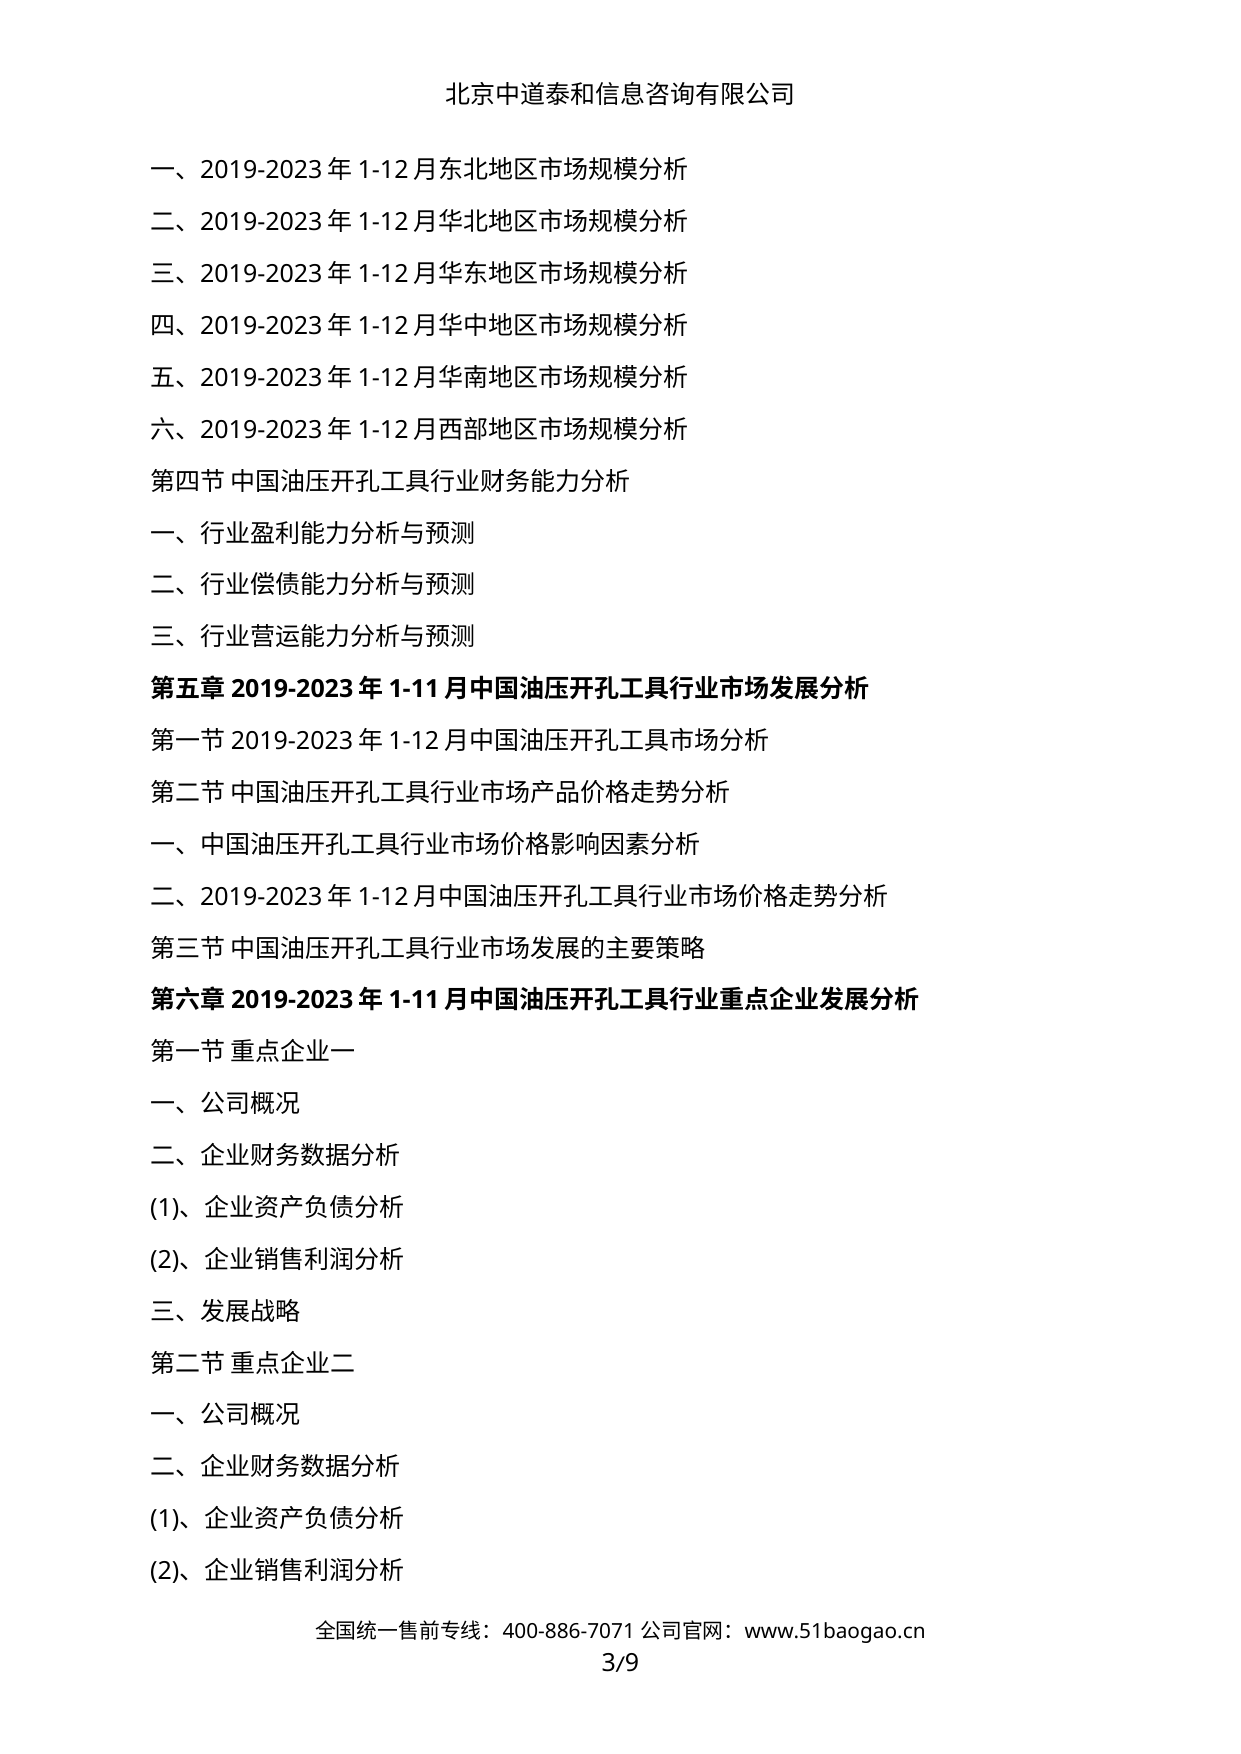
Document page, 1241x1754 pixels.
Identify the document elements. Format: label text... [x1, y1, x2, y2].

text 二、企业财务数据分析 [150, 1447, 1090, 1483]
text 第四节 中国油压开孔工具行业财务能力分析 [150, 461, 1090, 497]
text 第一节 重点企业一 [150, 1032, 1090, 1068]
text 三、发展战略 [150, 1291, 1090, 1327]
text (2)、企业销售利润分析 [150, 1239, 1090, 1276]
text 六、2019-2023年1-12月西部地区市场规模分析 [150, 409, 1090, 446]
text 第一节 2019-2023年1-12月中国油压开孔工具市场分析 [150, 721, 1090, 757]
text 一、2019-2023年1-12月东北地区市场规模分析 [150, 150, 1090, 186]
text 一、公司概况 [150, 1084, 1090, 1120]
text (2)、企业销售利润分析 [150, 1551, 1090, 1587]
text 第六章 2019-2023年1-11月中国油压开孔工具行业重点企业发展分析 [150, 980, 1090, 1016]
text 第三节 中国油压开孔工具行业市场发展的主要策略 [150, 928, 1090, 964]
text 二、2019-2023年1-12月中国油压开孔工具行业市场价格走势分析 [150, 876, 1090, 912]
text (1)、企业资产负债分析 [150, 1499, 1090, 1535]
text 第五章 2019-2023年1-11月中国油压开孔工具行业市场发展分析 [150, 669, 1090, 705]
text 第二节 中国油压开孔工具行业市场产品价格走势分析 [150, 772, 1090, 809]
text 一、行业盈利能力分析与预测 [150, 513, 1090, 549]
text 一、公司概况 [150, 1395, 1090, 1431]
text 二、企业财务数据分析 [150, 1136, 1090, 1172]
text 三、2019-2023年1-12月华东地区市场规模分析 [150, 254, 1090, 290]
text 二、2019-2023年1-12月华北地区市场规模分析 [150, 202, 1090, 238]
text 五、2019-2023年1-12月华南地区市场规模分析 [150, 357, 1090, 394]
text 一、中国油压开孔工具行业市场价格影响因素分析 [150, 824, 1090, 861]
text 四、2019-2023年1-12月华中地区市场规模分析 [150, 306, 1090, 342]
text 第二节 重点企业二 [150, 1343, 1090, 1379]
text (1)、企业资产负债分析 [150, 1187, 1090, 1224]
text 三、行业营运能力分析与预测 [150, 617, 1090, 653]
text 二、行业偿债能力分析与预测 [150, 565, 1090, 601]
